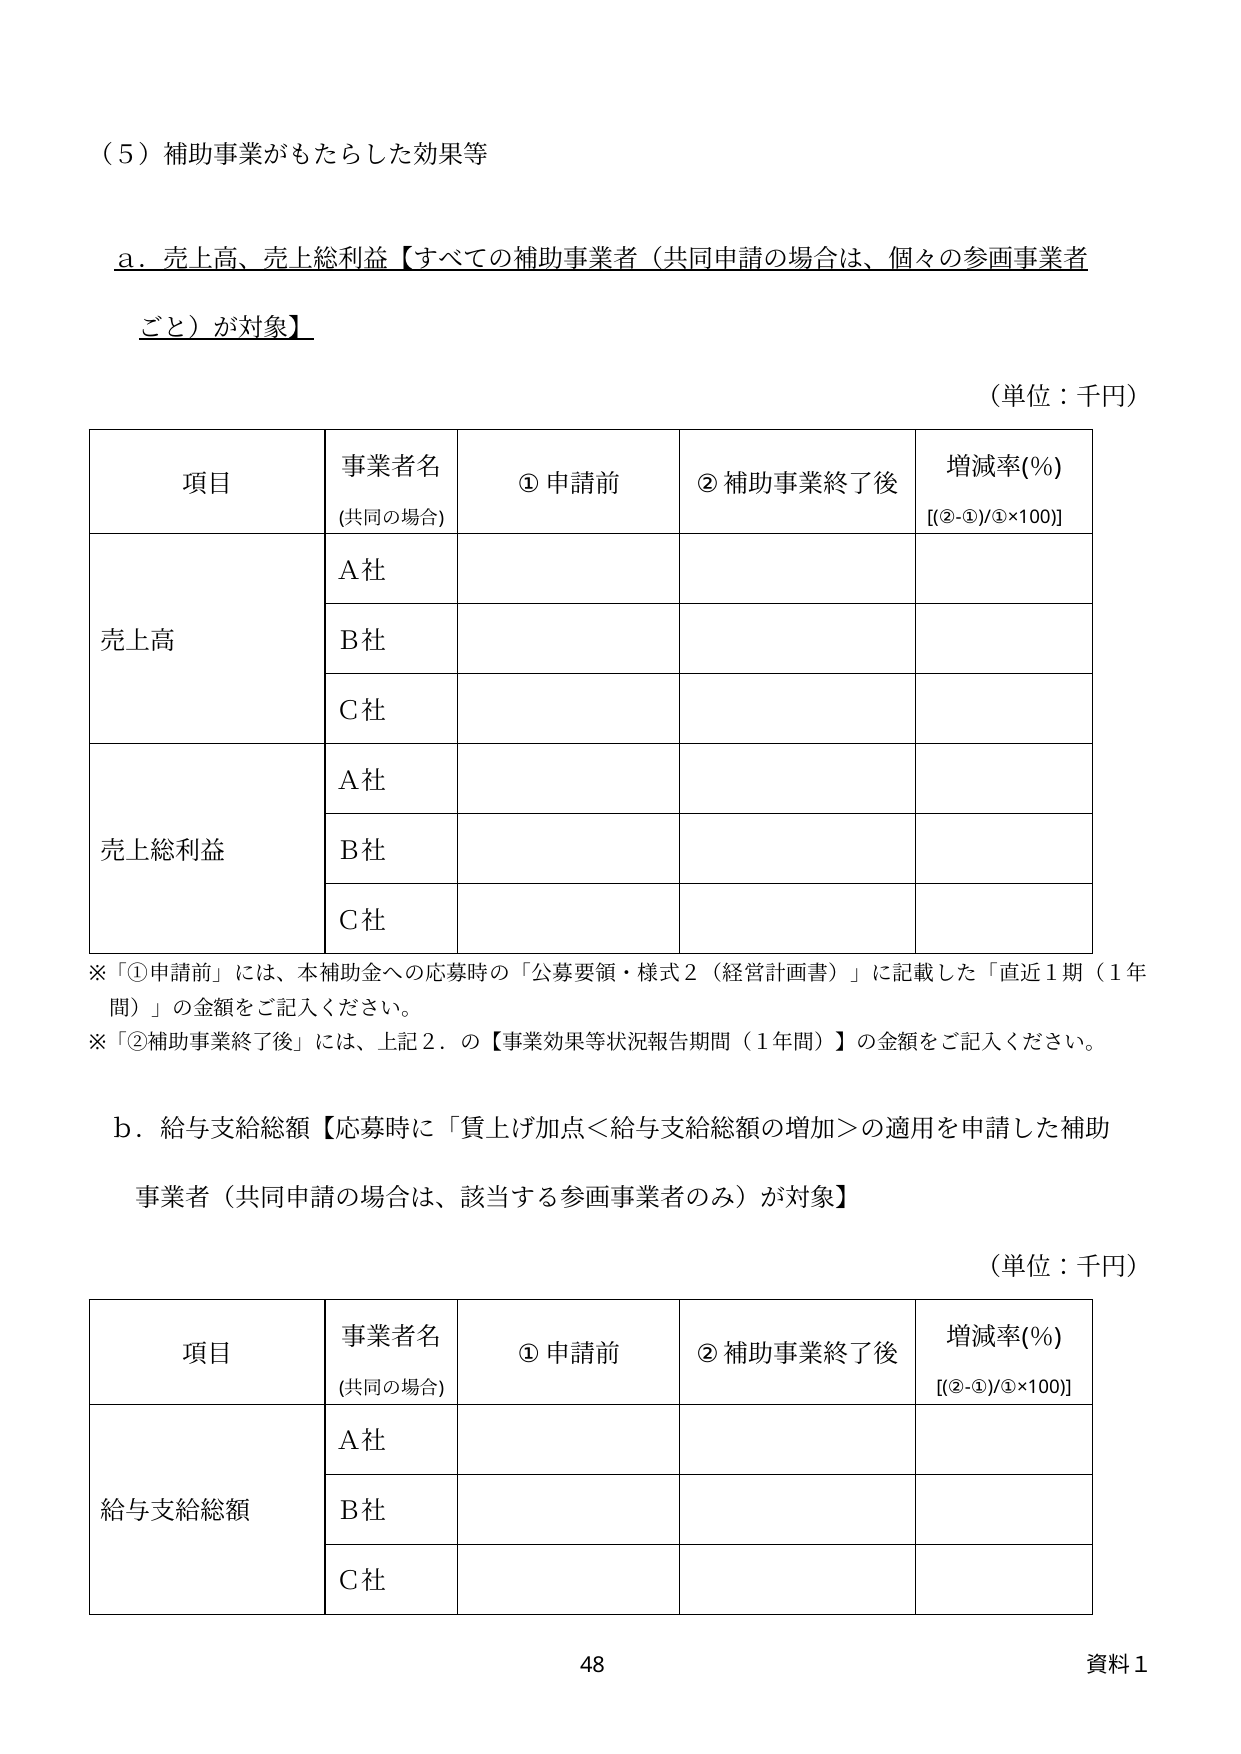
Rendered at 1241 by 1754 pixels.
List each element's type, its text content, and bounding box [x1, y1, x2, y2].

table_cell 売上総利益 [90, 744, 324, 953]
table_header ②補助事業終了後 [680, 1300, 915, 1403]
table_cell [916, 1405, 1092, 1473]
table_header 事業者名 (共同の場合) [326, 1300, 457, 1403]
table_cell 売上高 [90, 534, 324, 743]
table_cell [916, 744, 1092, 813]
table_cell [458, 674, 679, 743]
table_cell Ｃ社 [326, 1545, 457, 1613]
table_cell [458, 534, 679, 603]
table_cell [458, 744, 679, 813]
text （単位：千円） [89, 360, 1152, 429]
table_header ①申請前 [458, 1300, 679, 1403]
table_cell Ｃ社 [326, 884, 457, 953]
text ごと）が対象】 [89, 291, 1152, 360]
table_cell [916, 814, 1092, 883]
table_header ②補助事業終了後 [680, 430, 915, 533]
table_cell [680, 534, 915, 603]
table_cell Ａ社 [326, 1405, 457, 1473]
text （単位：千円） [89, 1230, 1152, 1299]
table_cell Ａ社 [326, 744, 457, 813]
table_cell [916, 1475, 1092, 1543]
table_cell [458, 1545, 679, 1613]
table_cell [916, 1545, 1092, 1613]
table_cell [458, 814, 679, 883]
table_cell [680, 604, 915, 673]
table_header 項目 [90, 430, 324, 533]
text 事業者（共同申請の場合は、該当する参画事業者のみ）が対象】 [111, 1161, 1152, 1230]
table_header 事業者名 (共同の場合) [326, 430, 457, 533]
text ※「①申請前」には、本補助金への応募時の「公募要領・様式２（経営計画書）」に記載した「直近１期（１年間）」の金額をご記入ください。 [89, 954, 1152, 1023]
table_cell Ｃ社 [326, 674, 457, 743]
table_header ①申請前 [458, 430, 679, 533]
table_header 増減率(％) [(②-①)/①×100)] [916, 430, 1092, 533]
table_cell [680, 1475, 915, 1543]
text （５）補助事業がもたらした効果等 [89, 118, 1152, 187]
table_cell [680, 674, 915, 743]
text ａ．売上高、売上総利益【すべての補助事業者（共同申請の場合は、個々の参画事業者 [89, 222, 1152, 291]
text ※「②補助事業終了後」には、上記２．の【事業効果等状況報告期間（１年間）】の金額をご記入ください。 [89, 1023, 1152, 1058]
table_cell [458, 884, 679, 953]
table_cell Ｂ社 [326, 814, 457, 883]
table_cell [680, 814, 915, 883]
table_cell [680, 1405, 915, 1473]
table_header 項目 [90, 1300, 324, 1403]
table_cell [916, 604, 1092, 673]
table_cell Ｂ社 [326, 1475, 457, 1543]
table_cell 給与支給総額 [90, 1405, 324, 1613]
text ｂ．給与支給総額【応募時に「賃上げ加点＜給与支給総額の増加＞の適用を申請した補助 [111, 1092, 1152, 1161]
table_cell [458, 1405, 679, 1473]
table_cell [458, 1475, 679, 1543]
table_cell [916, 674, 1092, 743]
table_cell Ｂ社 [326, 604, 457, 673]
table_cell Ａ社 [326, 534, 457, 603]
table_cell [916, 884, 1092, 953]
table_cell [680, 744, 915, 813]
table_cell [680, 1545, 915, 1613]
table_header 増減率(％) [(②-①)/①×100)] [916, 1300, 1092, 1403]
table_cell [458, 604, 679, 673]
table_cell [680, 884, 915, 953]
table_cell [916, 534, 1092, 603]
